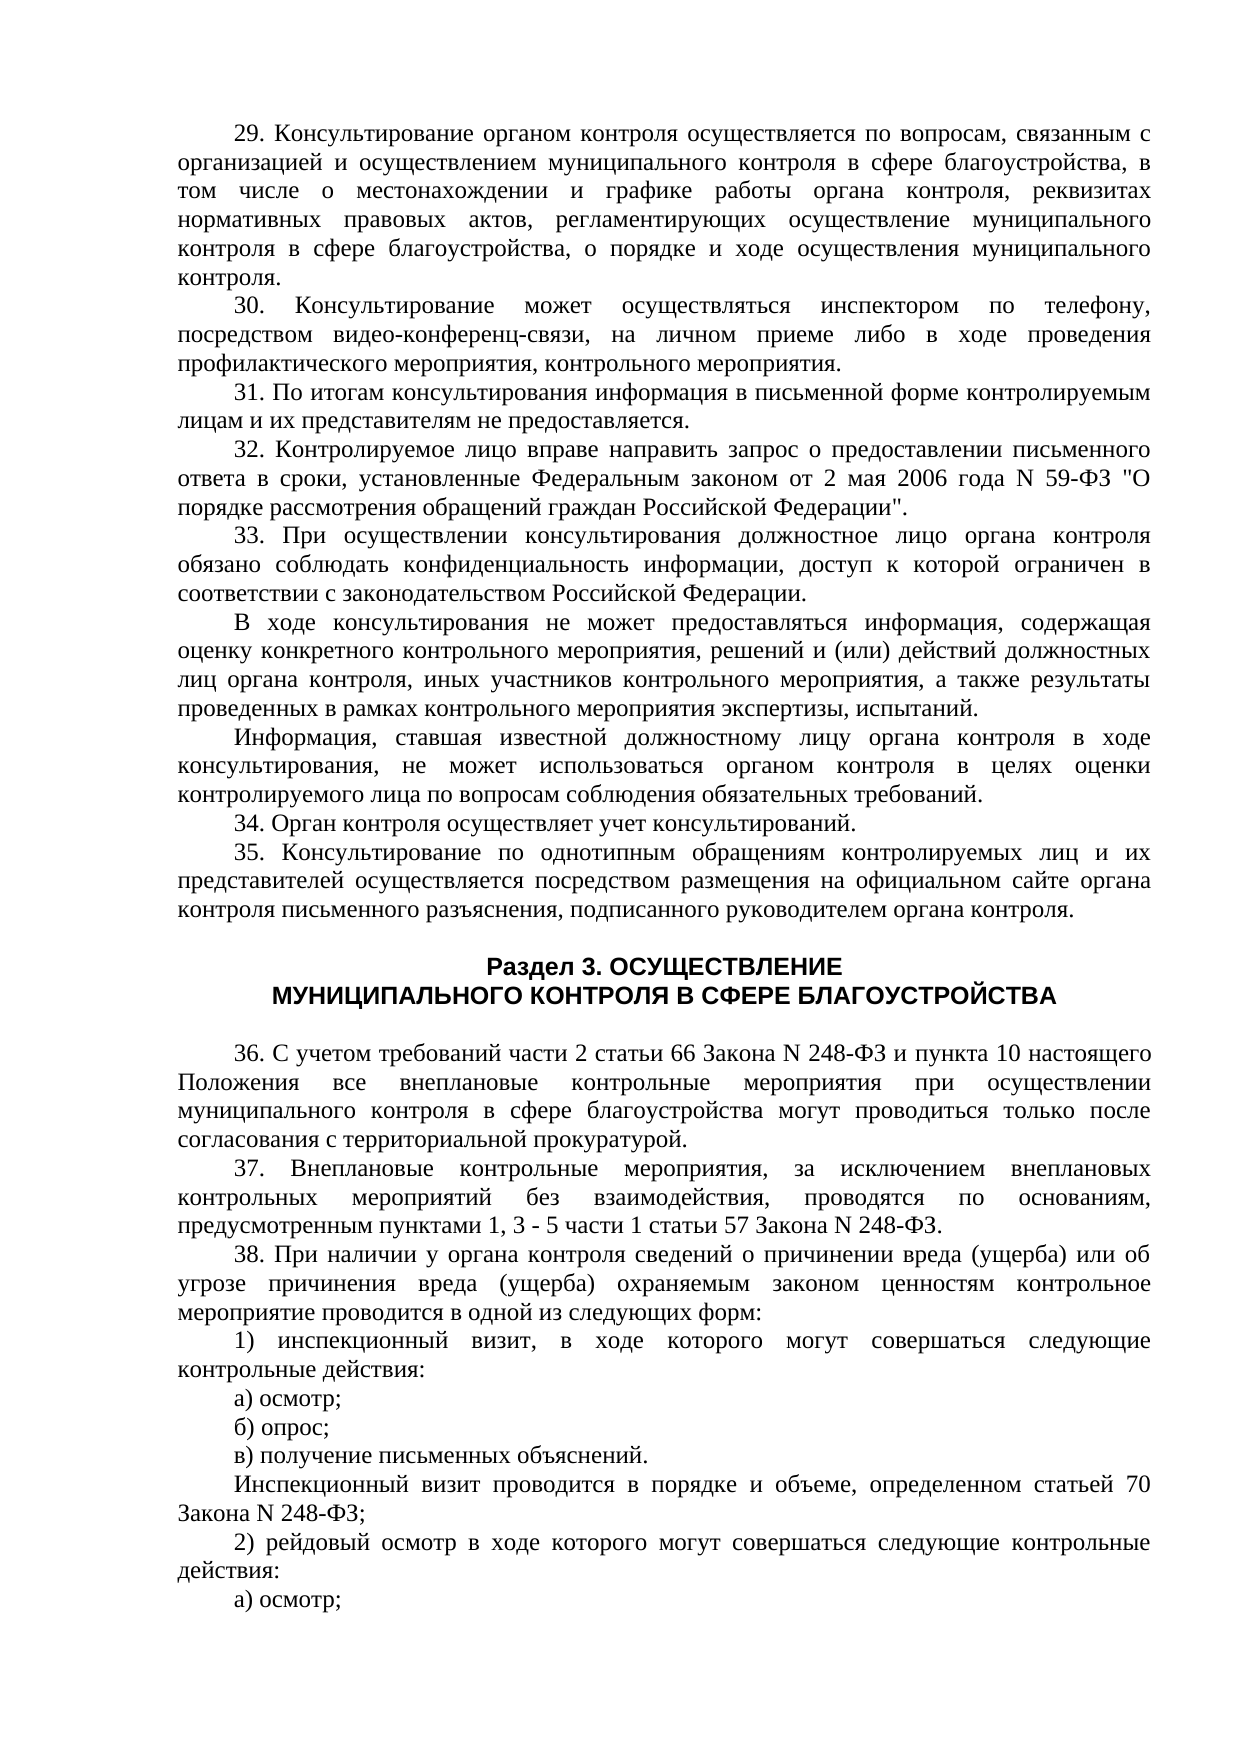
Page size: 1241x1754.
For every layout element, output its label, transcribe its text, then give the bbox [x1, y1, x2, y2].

text в) получение письменных объяснений. [177, 1441, 1152, 1469]
text 2) рейдовый осмотр в ходе которого могут совершаться следующие контрольные действия: [177, 1527, 1152, 1584]
text 31. По итогам консультирования информация в письменной форме контролируемым лицам и их представителям не предоставляется. [177, 377, 1152, 434]
text 34. Орган контроля осуществляет учет консультирований. [177, 808, 1152, 837]
text 38. При наличии у органа контроля сведений о причинении вреда (ущерба) или об угрозе причинения вреда (ущерба) охраняемым законом ценностям контрольное мероприятие проводится в одной из следующих форм: [177, 1239, 1152, 1326]
title МУНИЦИПАЛЬНОГО КОНТРОЛЯ В СФЕРЕ БЛАГОУСТРОЙСТВА [177, 981, 1152, 1009]
text 37. Внеплановые контрольные мероприятия, за исключением внеплановых контрольных мероприятий без взаимодействия, проводятся по основаниям, предусмотренным пунктами 1, 3 - 5 части 1 статьи 57 Закона N 248-ФЗ. [177, 1153, 1152, 1239]
text Информация, ставшая известной должностному лицу органа контроля в ходе консультирования, не может использоваться органом контроля в целях оценки контролируемого лица по вопросам соблюдения обязательных требований. [177, 722, 1152, 808]
text В ходе консультирования не может предоставляться информация, содержащая оценку конкретного контрольного мероприятия, решений и (или) действий должностных лиц органа контроля, иных участников контрольного мероприятия, а также результаты проведенных в рамках контрольного мероприятия экспертизы, испытаний. [177, 607, 1152, 722]
text 1) инспекционный визит, в ходе которого могут совершаться следующие контрольные действия: [177, 1326, 1152, 1383]
text 29. Консультирование органом контроля осуществляется по вопросам, связанным с организацией и осуществлением муниципального контроля в сфере благоустройства, в том числе о местонахождении и графике работы органа контроля, реквизитах нормативных правовых актов, регламентирующих осуществление муниципального контроля в сфере благоустройства, о порядке и ходе осуществления муниципального контроля. [177, 118, 1152, 291]
text а) осмотр; [177, 1584, 1152, 1613]
text б) опрос; [177, 1412, 1152, 1441]
text а) осмотр; [177, 1383, 1152, 1412]
text 36. С учетом требований части 2 статьи 66 Закона N 248-ФЗ и пункта 10 настоящего Положения все внеплановые контрольные мероприятия при осуществлении муниципального контроля в сфере благоустройства могут проводиться только после согласования с территориальной прокуратурой. [177, 1038, 1152, 1153]
text Инспекционный визит проводится в порядке и объеме, определенном статьей 70 Закона N 248-ФЗ; [177, 1469, 1152, 1527]
text 32. Контролируемое лицо вправе направить запрос о предоставлении письменного ответа в сроки, установленные Федеральным законом от 2 мая 2006 года N 59-ФЗ "О порядке рассмотрения обращений граждан Российской Федерации". [177, 434, 1152, 521]
text 33. При осуществлении консультирования должностное лицо органа контроля обязано соблюдать конфиденциальность информации, доступ к которой ограничен в соответствии с законодательством Российской Федерации. [177, 521, 1152, 607]
text 35. Консультирование по однотипным обращениям контролируемых лиц и их представителей осуществляется посредством размещения на официальном сайте органа контроля письменного разъяснения, подписанного руководителем органа контроля. [177, 837, 1152, 923]
text 30. Консультирование может осуществляться инспектором по телефону, посредством видео-конференц-связи, на личном приеме либо в ходе проведения профилактического мероприятия, контрольного мероприятия. [177, 291, 1152, 377]
title Раздел 3. ОСУЩЕСТВЛЕНИЕ [177, 952, 1152, 981]
